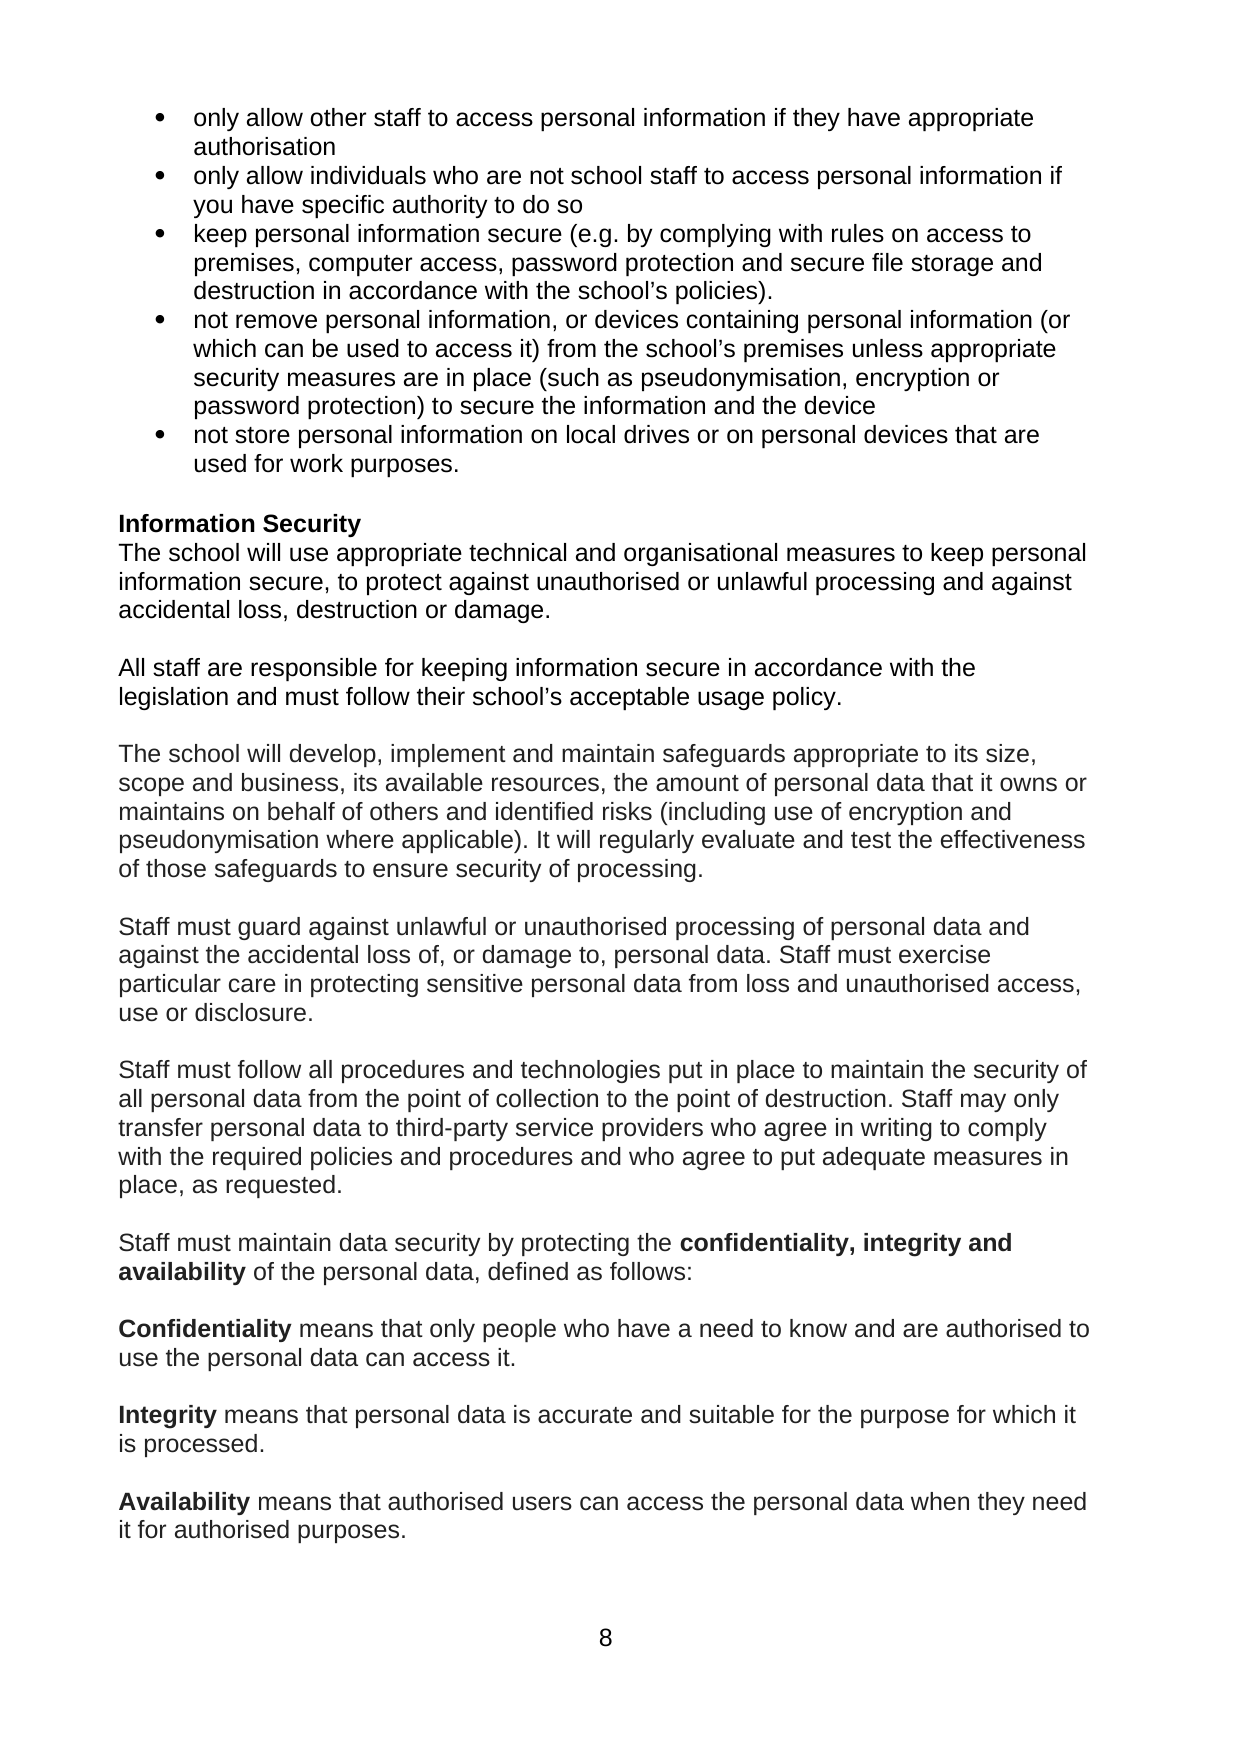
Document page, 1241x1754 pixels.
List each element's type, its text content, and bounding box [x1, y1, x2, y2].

list not remove personal information, or devices containing personal information (or which can be used to access it) from the school’s premises unless appropriate security measures are in place (such as pseudonymisation, encryption or password protection) to secure the information and the device [156, 305, 1093, 420]
list not store personal information on local drives or on personal devices that are used for work purposes. [156, 420, 1093, 478]
list only allow individuals who are not school staff to access personal information if you have specific authority to do so [156, 161, 1093, 219]
list only allow other staff to access personal information if they have appropriate authorisation [156, 103, 1093, 161]
text Integrity means that personal data is accurate and suitable for the purpose for which it is processed. [118, 1400, 1093, 1458]
text All staff are responsible for keeping information secure in accordance with the legislation and must follow their school’s acceptable usage policy. [118, 653, 1093, 710]
text Staff must maintain data security by protecting the confidentiality, integrity and availability of the personal data, defined as follows: [118, 1228, 1093, 1285]
text Confidentiality means that only people who have a need to know and are authorised to use the personal data can access it. [118, 1314, 1093, 1371]
text Staff must follow all procedures and technologies put in place to maintain the security of all personal data from the point of collection to the point of destruction. Staff may only transfer personal data to third-party service providers who agree in writing to comply with the required policies and procedures and who agree to put adequate measures in place, as requested. [118, 1055, 1093, 1199]
list keep personal information secure (e.g. by complying with rules on access to premises, computer access, password protection and secure file storage and destruction in accordance with the school’s policies). [156, 219, 1093, 305]
text Information Security [118, 509, 1093, 538]
text Availability means that authorised users can access the personal data when they need it for authorised purposes. [118, 1486, 1093, 1544]
text The school will develop, implement and maintain safeguards appropriate to its size, scope and business, its available resources, the amount of personal data that it owns or maintains on behalf of others and identified risks (including use of encryption and pseudonymisation where applicable). It will regularly evaluate and test the effectiveness of those safeguards to ensure security of processing. [118, 739, 1093, 883]
text The school will use appropriate technical and organisational measures to keep personal information secure, to protect against unauthorised or unlawful processing and against accidental loss, destruction or damage. [118, 538, 1093, 624]
text Staff must guard against unlawful or unauthorised processing of personal data and against the accidental loss of, or damage to, personal data. Staff must exercise particular care in protecting sensitive personal data from loss and unauthorised access, use or disclosure. [118, 911, 1093, 1026]
